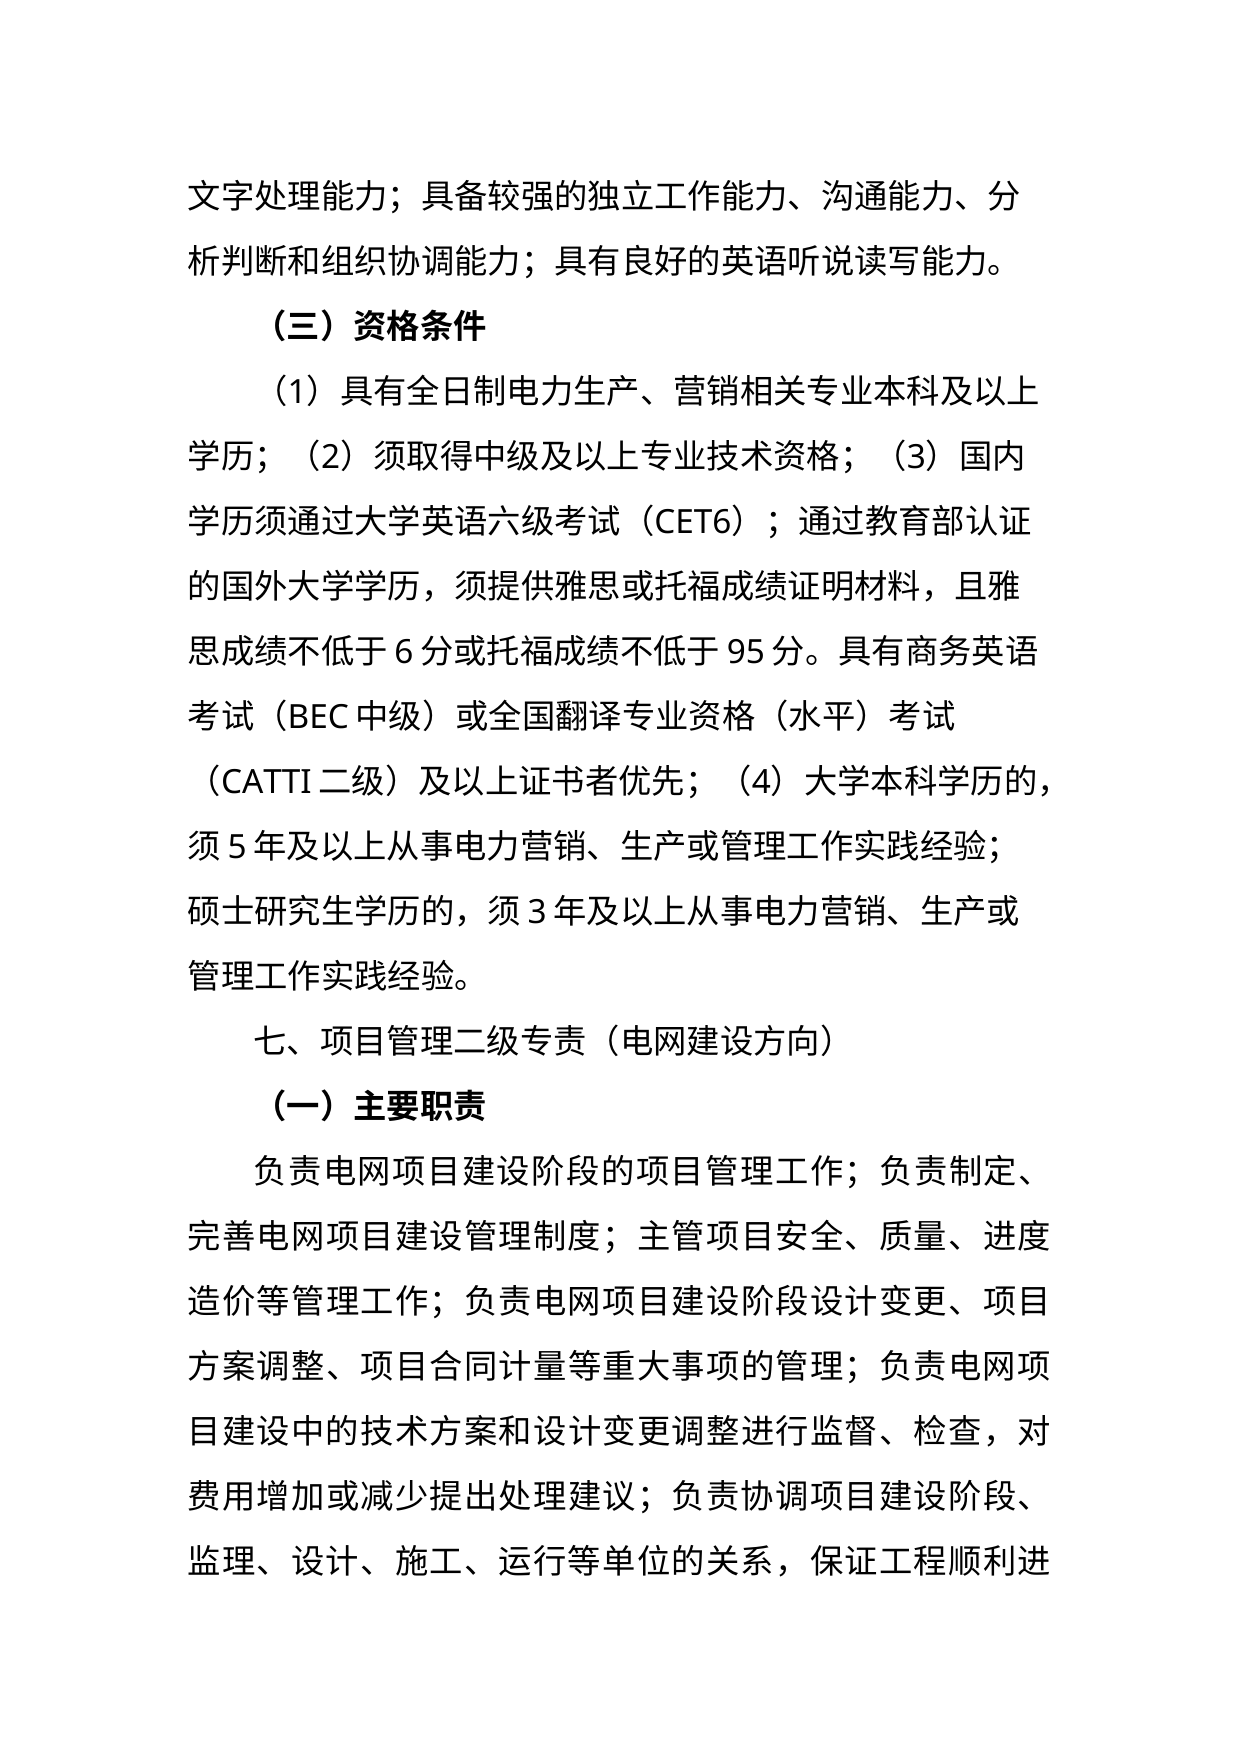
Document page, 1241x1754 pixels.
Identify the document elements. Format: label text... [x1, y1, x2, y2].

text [187, 1137, 1053, 1592]
text （1）具有全日制电力生产、营销相关专业本科及以上学历；（2）须取得中级及以上专业技术资格；（3）国内学历须通过大学英语六级考试（CET6）；通过教育部认证的国外大学学历，须提供雅思或托福成绩证明材料，且雅思成绩不低于6分或托福成绩不低于95分。具有商务英语考试（BEC中级）或全国翻译专业资格（水平）考试（CATTI二级）及以上证书者优先；（4）大学本科学历的，须5年及以上从事电力营销、生产或管理工作实践经验；硕士研究生学历的，须3年及以上从事电力营销、生产或管理工作实践经验。 [187, 357, 1053, 1007]
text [187, 162, 1053, 292]
text （一）主要职责 [187, 1072, 1053, 1137]
text 七、项目管理二级专责（电网建设方向） [187, 1007, 1053, 1072]
text （三）资格条件 [187, 292, 1053, 357]
